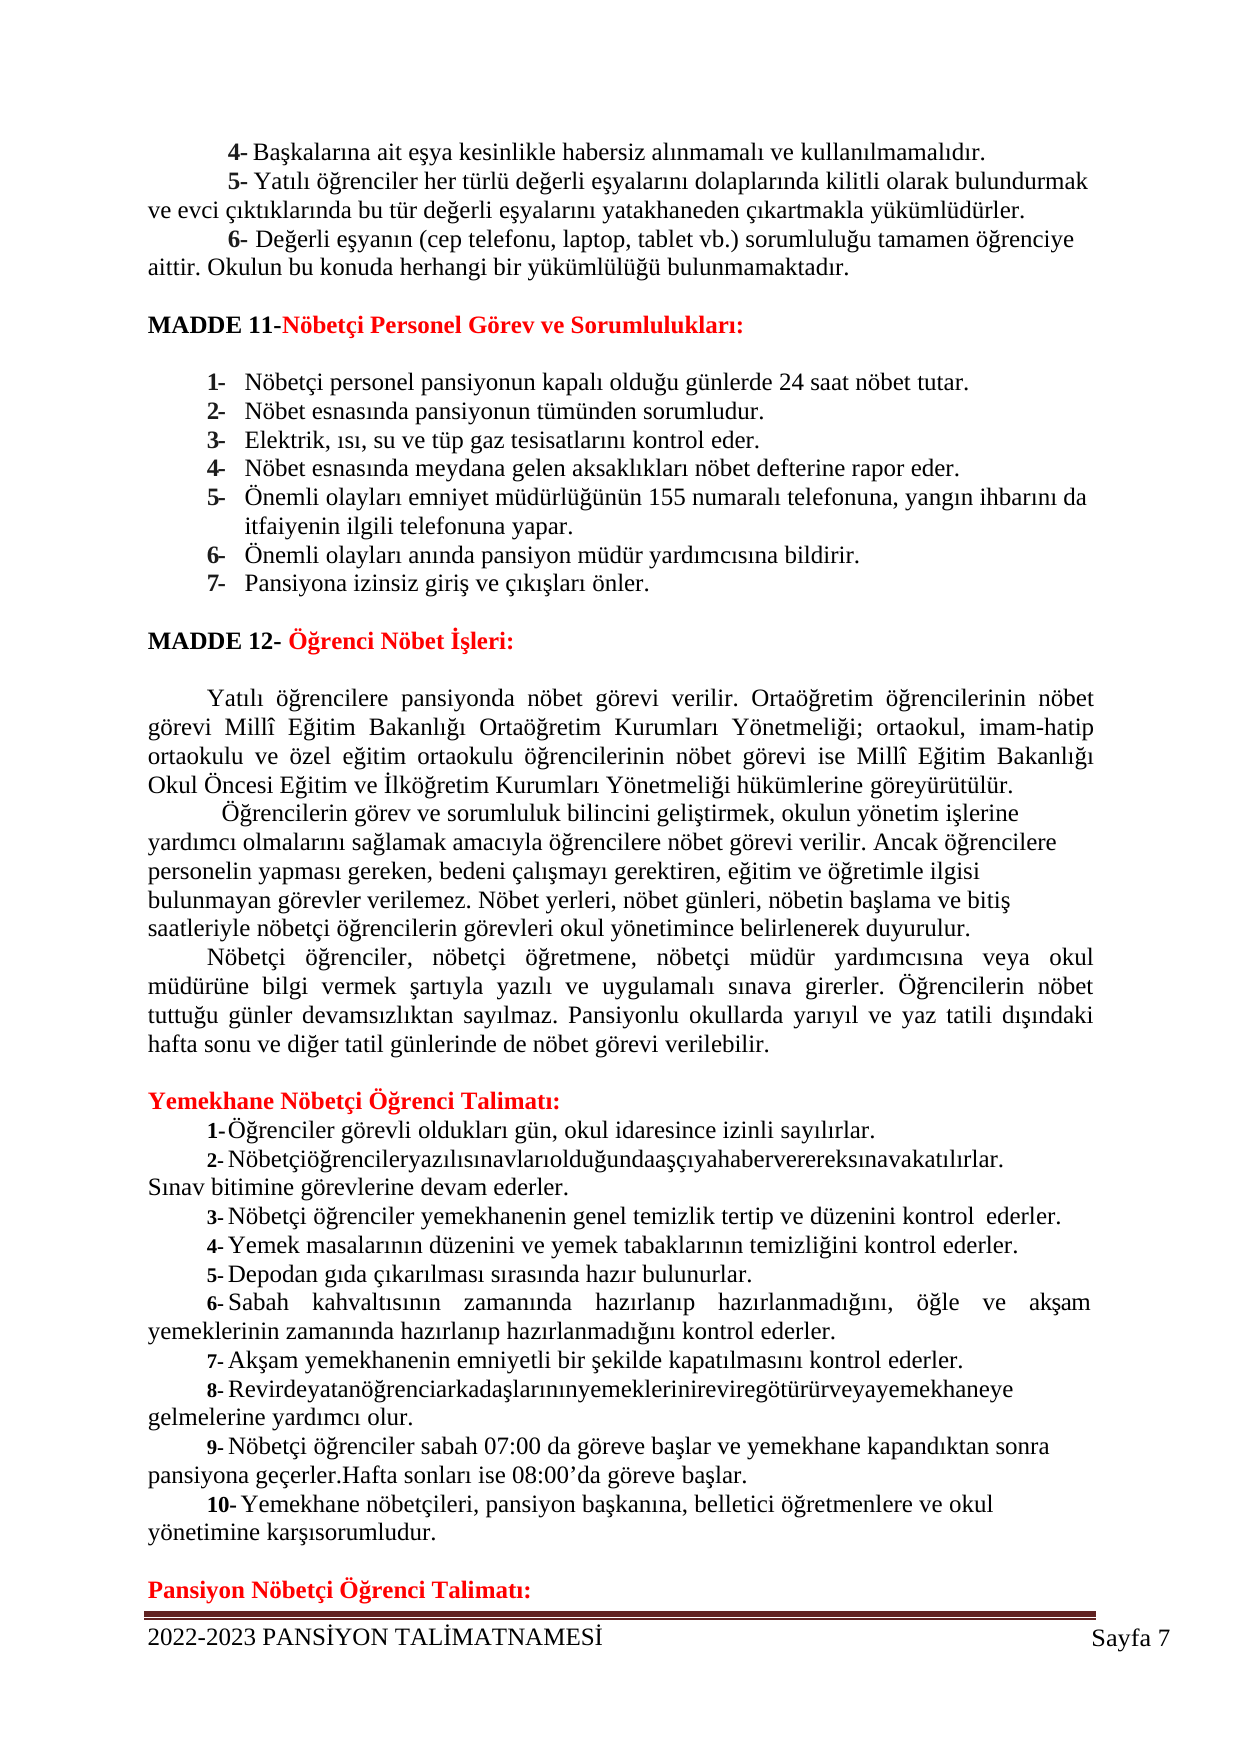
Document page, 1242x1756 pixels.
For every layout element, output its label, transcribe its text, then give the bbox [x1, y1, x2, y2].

subtitle Pansiyon Nöbetçi Öğrenci Talimatı: [148, 1575, 1194, 1604]
subtitle MADDE 11-Nöbetçi Personel Görev ve Sorumlulukları: [148, 310, 1194, 339]
text Yatılı öğrencilere pansiyonda nöbet görevi verilir. Ortaöğretim öğrencilerinin nöbet görevi Millî Eğitim Bakanlığı Ortaöğretim Kurumları Yönetmeliği; ortaokul, imam-hatip ortaokulu ve özel eğitim ortaokulu öğrencilerinin nöbet görevi ise Millî Eğitim Bakanlığı Okul Öncesi Eğitim ve İlköğretim Kurumları Yönetmeliği hükümlerine göreyürütülür. [148, 683, 1095, 798]
text Sınav bitimine görevlerine devam ederler. [148, 1172, 1194, 1201]
list Sabah kahvaltısının zamanında hazırlanıp hazırlanmadığını, öğle ve akşam yemeklerinin zamanında hazırlanıp hazırlanmadığını kontrol ederler. [148, 1287, 1094, 1345]
list Nöbetçi öğrenciler sabah 07:00 da göreve başlar ve yemekhane kapandıktan sonra pansiyona geçerler.Hafta sonları ise 08:00’da göreve başlar. [148, 1431, 1057, 1489]
list Önemli olayları anında pansiyon müdür yardımcısına bildirir. [207, 540, 1194, 568]
text Öğrencilerin görev ve sorumluluk bilincini geliştirmek, okulun yönetim işlerine yardımcı olmalarını sağlamak amacıyla öğrencilere nöbet görevi verilir. Ancak öğrencilere personelin yapması gereken, bedeni çalışmayı gerektiren, eğitim ve öğretimle ilgisi bulunmayan görevler verilemez. Nöbet yerleri, nöbet günleri, nöbetin başlama ve bitiş saatleriyle nöbetçi öğrencilerin görevleri okul yönetimince belirlenerek duyurulur. [148, 798, 1059, 942]
list Elektrik, ısı, su ve tüp gaz tesisatlarını kontrol eder. [207, 425, 1194, 453]
subtitle Yemekhane Nöbetçi Öğrenci Talimatı: [148, 1086, 1194, 1115]
list Yemekhane nöbetçileri, pansiyon başkanına, belletici öğretmenlere ve okul yönetimine karşısorumludur. [148, 1489, 994, 1546]
list Nöbetçi personel pansiyonun kapalı olduğu günlerde 24 saat nöbet tutar. [207, 367, 1194, 396]
text Nöbetçi öğrenciler, nöbetçi öğretmene, nöbetçi müdür yardımcısına veya okul müdürüne bilgi vermek şartıyla yazılı ve uygulamalı sınava girerler. Öğrencilerin nöbet tuttuğu günler devamsızlıktan sayılmaz. Pansiyonlu okullarda yarıyıl ve yaz tatili dışındaki hafta sonu ve diğer tatil günlerinde de nöbet görevi verilebilir. [148, 942, 1095, 1057]
list Pansiyona izinsiz giriş ve çıkışları önler. [207, 568, 1194, 597]
list Yemek masalarının düzenini ve yemek tabaklarının temizliğini kontrol ederler. [207, 1230, 1194, 1259]
list Yatılı öğrenciler her türlü değerli eşyalarını dolaplarında kilitli olarak bulundurmak ve evci çıktıklarında bu tür değerli eşyalarını yatakhaneden çıkartmakla yükümlüdürler. [148, 166, 1094, 223]
list Akşam yemekhanenin emniyetli bir şekilde kapatılmasını kontrol ederler. [207, 1345, 1194, 1374]
list Değerli eşyanın (cep telefonu, laptop, tablet vb.) sorumluluğu tamamen öğrenciye aittir. Okulun bu konuda herhangi bir yükümlülüğü bulunmamaktadır. [148, 224, 1094, 281]
list Depodan gıda çıkarılması sırasında hazır bulunurlar. [207, 1259, 1194, 1287]
list Nöbet esnasında pansiyonun tümünden sorumludur. [207, 396, 1194, 425]
list Öğrenciler görevli oldukları gün, okul idaresince izinli sayılırlar. [207, 1115, 1194, 1143]
list Nöbet esnasında meydana gelen aksaklıkları nöbet defterine rapor eder. [207, 453, 1194, 482]
list Başkalarına ait eşya kesinlikle habersiz alınmamalı ve kullanılmamalıdır. [228, 137, 1194, 166]
list Nöbetçi öğrenciler yemekhanenin genel temizlik tertip ve düzenini kontrol ederler. [207, 1201, 1194, 1230]
list Revirdeyatanöğrenciarkadaşlarınınyemeklerinireviregötürürveyayemekhaneye gelmelerine yardımcı olur. [148, 1374, 1014, 1431]
list Nöbetçiöğrencileryazılısınavlarıolduğundaaşçıyahaberverereksınavakatılırlar. [207, 1144, 1194, 1172]
list Önemli olayları emniyet müdürlüğünün 155 numaralı telefonuna, yangın ihbarını da itfaiyenin ilgili telefonuna yapar. [207, 482, 1088, 540]
subtitle MADDE 12- Öğrenci Nöbet İşleri: [148, 626, 1194, 655]
